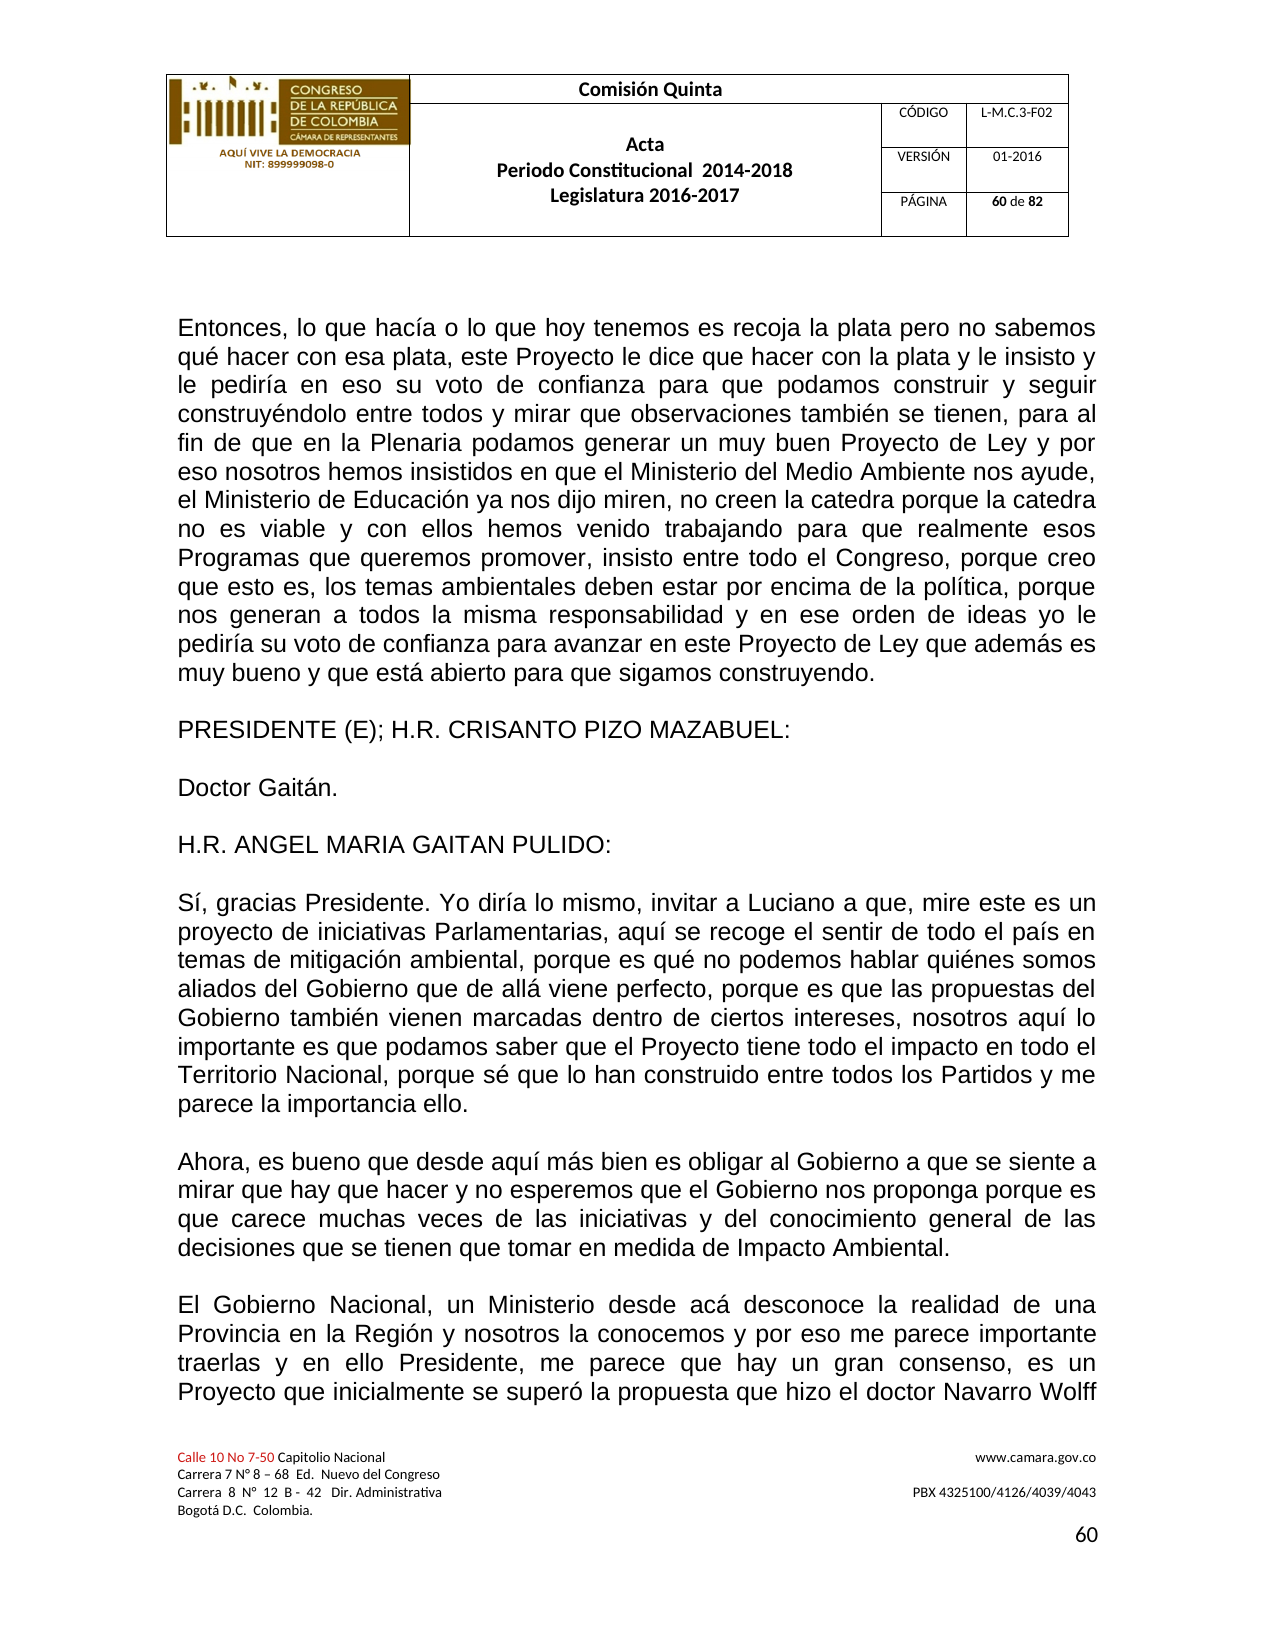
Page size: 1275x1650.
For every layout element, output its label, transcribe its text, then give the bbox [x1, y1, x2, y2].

text Entonces, lo que hacía o lo que hoy tenemos es recoja la plata pero no sabemos qué hacer con esa plata, este Proyecto le dice que hacer con la plata y le insisto y le pediría en eso su voto de confianza para que podamos construir y seguir construyéndolo entre todos y mirar que observaciones también se tienen, para al fin de que en la Plenaria podamos generar un muy buen Proyecto de Ley y por eso nosotros hemos insistidos en que el Ministerio del Medio Ambiente nos ayude, el Ministerio de Educación ya nos dijo miren, no creen la catedra porque la catedra no es viable y con ellos hemos venido trabajando para que realmente esos Programas que queremos promover, insisto entre todo el Congreso, porque creo que esto es, los temas ambientales deben estar por encima de la política, porque nos generan a todos la misma responsabilidad y en ese orden de ideas yo le pediría su voto de confianza para avanzar en este Proyecto de Ley que además es muy bueno y que está abierto para que sigamos construyendo. [177, 313, 1098, 687]
text PRESIDENTE (E); H.R. CRISANTO PIZO MAZABUEL: [177, 715, 1098, 744]
text Ahora, es bueno que desde aquí más bien es obligar al Gobierno a que se siente a mirar que hay que hacer y no esperemos que el Gobierno nos proponga porque es que carece muchas veces de las iniciativas y del conocimiento general de las decisiones que se tienen que tomar en medida de Impacto Ambiental. [177, 1147, 1098, 1262]
text H.R. ANGEL MARIA GAITAN PULIDO: [177, 830, 1098, 859]
picture [168, 75, 409, 171]
text Sí, gracias Presidente. Yo diría lo mismo, invitar a Luciano a que, mire este es un proyecto de iniciativas Parlamentarias, aquí se recoge el sentir de todo el país en temas de mitigación ambiental, porque es qué no podemos hablar quiénes somos aliados del Gobierno que de allá viene perfecto, porque es que las propuestas del Gobierno también vienen marcadas dentro de ciertos intereses, nosotros aquí lo importante es que podamos saber que el Proyecto tiene todo el impacto en todo el Territorio Nacional, porque sé que lo han construido entre todos los Partidos y me parece la importancia ello. [177, 888, 1098, 1118]
text Doctor Gaitán. [177, 773, 1098, 802]
